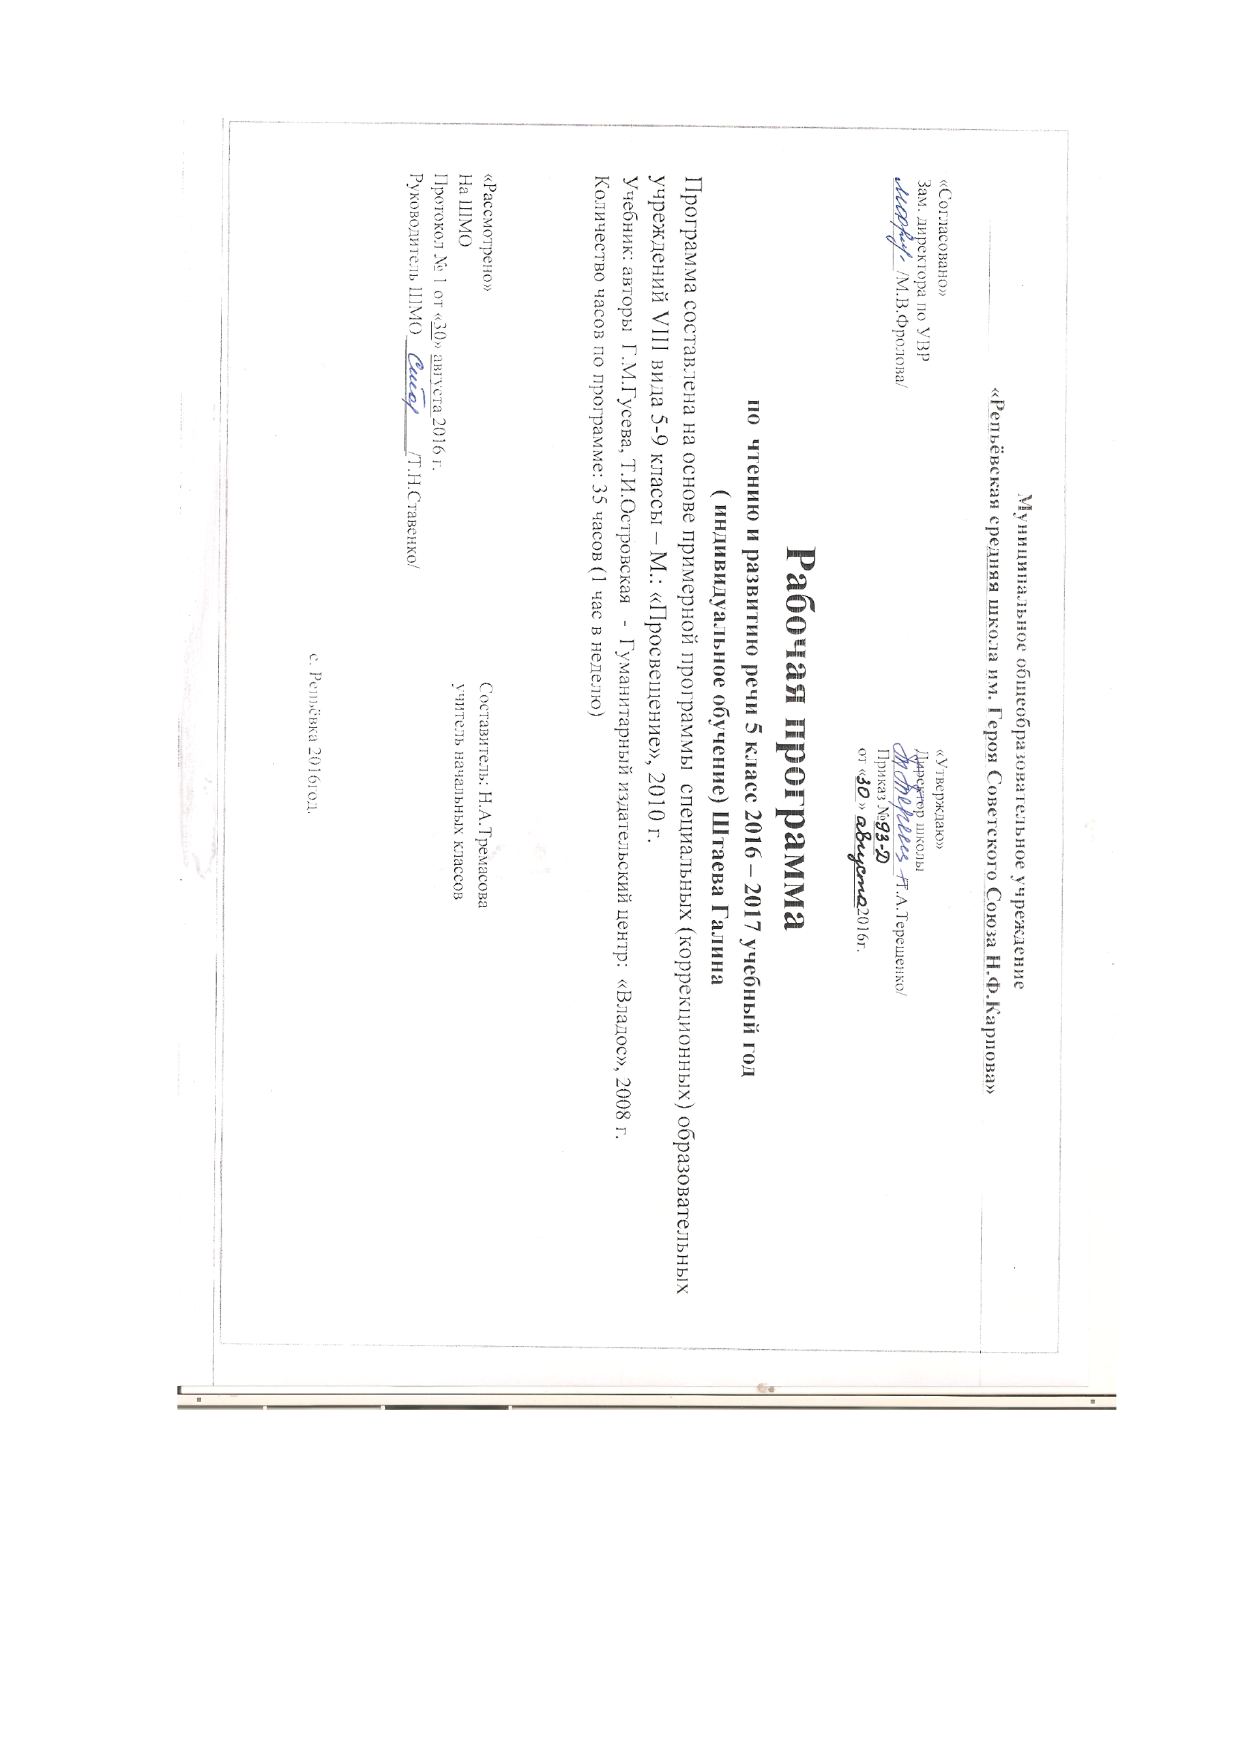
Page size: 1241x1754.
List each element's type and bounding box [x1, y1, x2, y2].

picture [177, 118, 1117, 1410]
